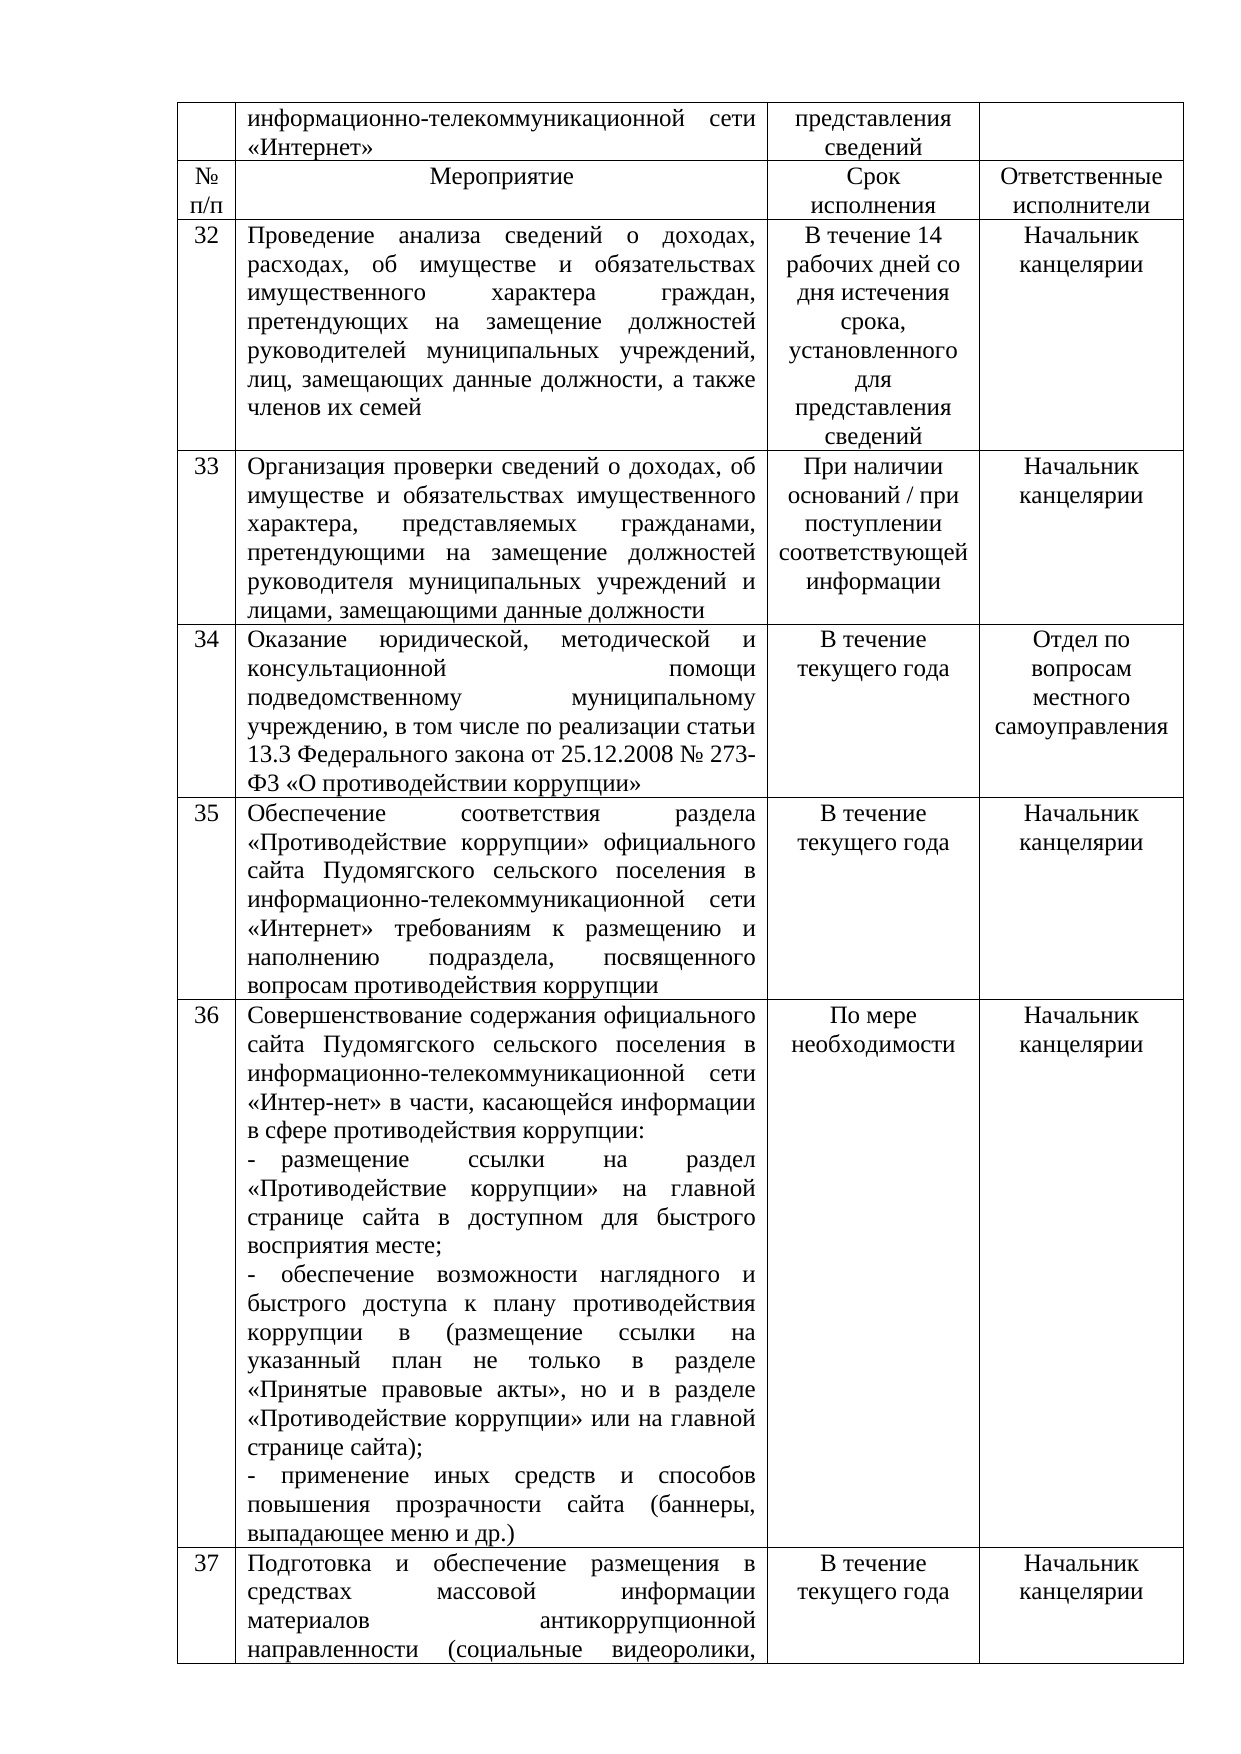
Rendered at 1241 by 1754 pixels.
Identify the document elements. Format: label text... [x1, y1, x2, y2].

table_cell 36 [178, 1000, 235, 1547]
table_cell 34 [178, 625, 235, 797]
table_cell 31 [178, 103, 235, 160]
table_cell При наличии оснований / при поступлении соответствующей информации [768, 451, 979, 623]
table_cell Начальник канцелярии [980, 1000, 1183, 1547]
table_cell Начальник канцелярии [980, 451, 1183, 623]
table_cell 32 [178, 220, 235, 450]
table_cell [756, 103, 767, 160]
table_cell По мере необходимости [768, 1000, 979, 1547]
table_cell Начальник канцелярии [980, 798, 1183, 999]
table_cell Организация проверки сведений о доходах, об имуществе и обязательствах имущественного характера, представляемых гражданами, претендующими на замещение должностей руководителя муниципальных учреждений и лицами, замещающими данные должности [236, 451, 767, 623]
table_cell Обеспечение соответствия раздела «Противодействие коррупции» официального сайта Пудомягского сельского поселения в информационно-телекоммуникационной сети «Интернет» требованиям к размещению и наполнению подраздела, посвященного вопросам противодействия коррупции [236, 798, 767, 999]
table_cell Мероприятие [236, 161, 767, 219]
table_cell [768, 1548, 979, 1663]
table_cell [236, 1548, 767, 1663]
table_cell 35 [178, 798, 235, 999]
table_cell Оказание юридической, методической и консультационной помощи подведомственному муниципальному учреждению, в том числе по реализации статьи 13.3 Федерального закона от 25.12.2008 № 273-Ф3 «О противодействии коррупции» [236, 625, 767, 797]
table_cell № п/п [178, 161, 235, 219]
table_cell В течение текущего года [768, 798, 979, 999]
table_cell В течение 14 рабочих дней со дня истечения срока, установленного для представления сведений [768, 220, 979, 450]
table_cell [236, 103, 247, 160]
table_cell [768, 103, 979, 160]
table_cell 33 [178, 451, 235, 623]
table_cell Срок исполнения [768, 161, 979, 219]
table_cell В течение текущего года [768, 625, 979, 797]
table_cell 37 [178, 1548, 235, 1663]
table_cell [980, 1548, 1183, 1663]
table_cell Проведение анализа сведений о доходах, расходах, об имуществе и обязательствах имущественного характера граждан, претендующих на замещение должностей руководителей муниципальных учреждений, лиц, замещающих данные должности, а также членов их семей [236, 220, 767, 450]
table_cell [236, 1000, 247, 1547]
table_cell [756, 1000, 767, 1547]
table_cell Отдел по вопросам местного самоуправления [980, 625, 1183, 797]
table_cell Начальник канцелярии [980, 220, 1183, 450]
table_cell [980, 103, 1183, 160]
table_cell Ответственные исполнители [980, 161, 1183, 219]
